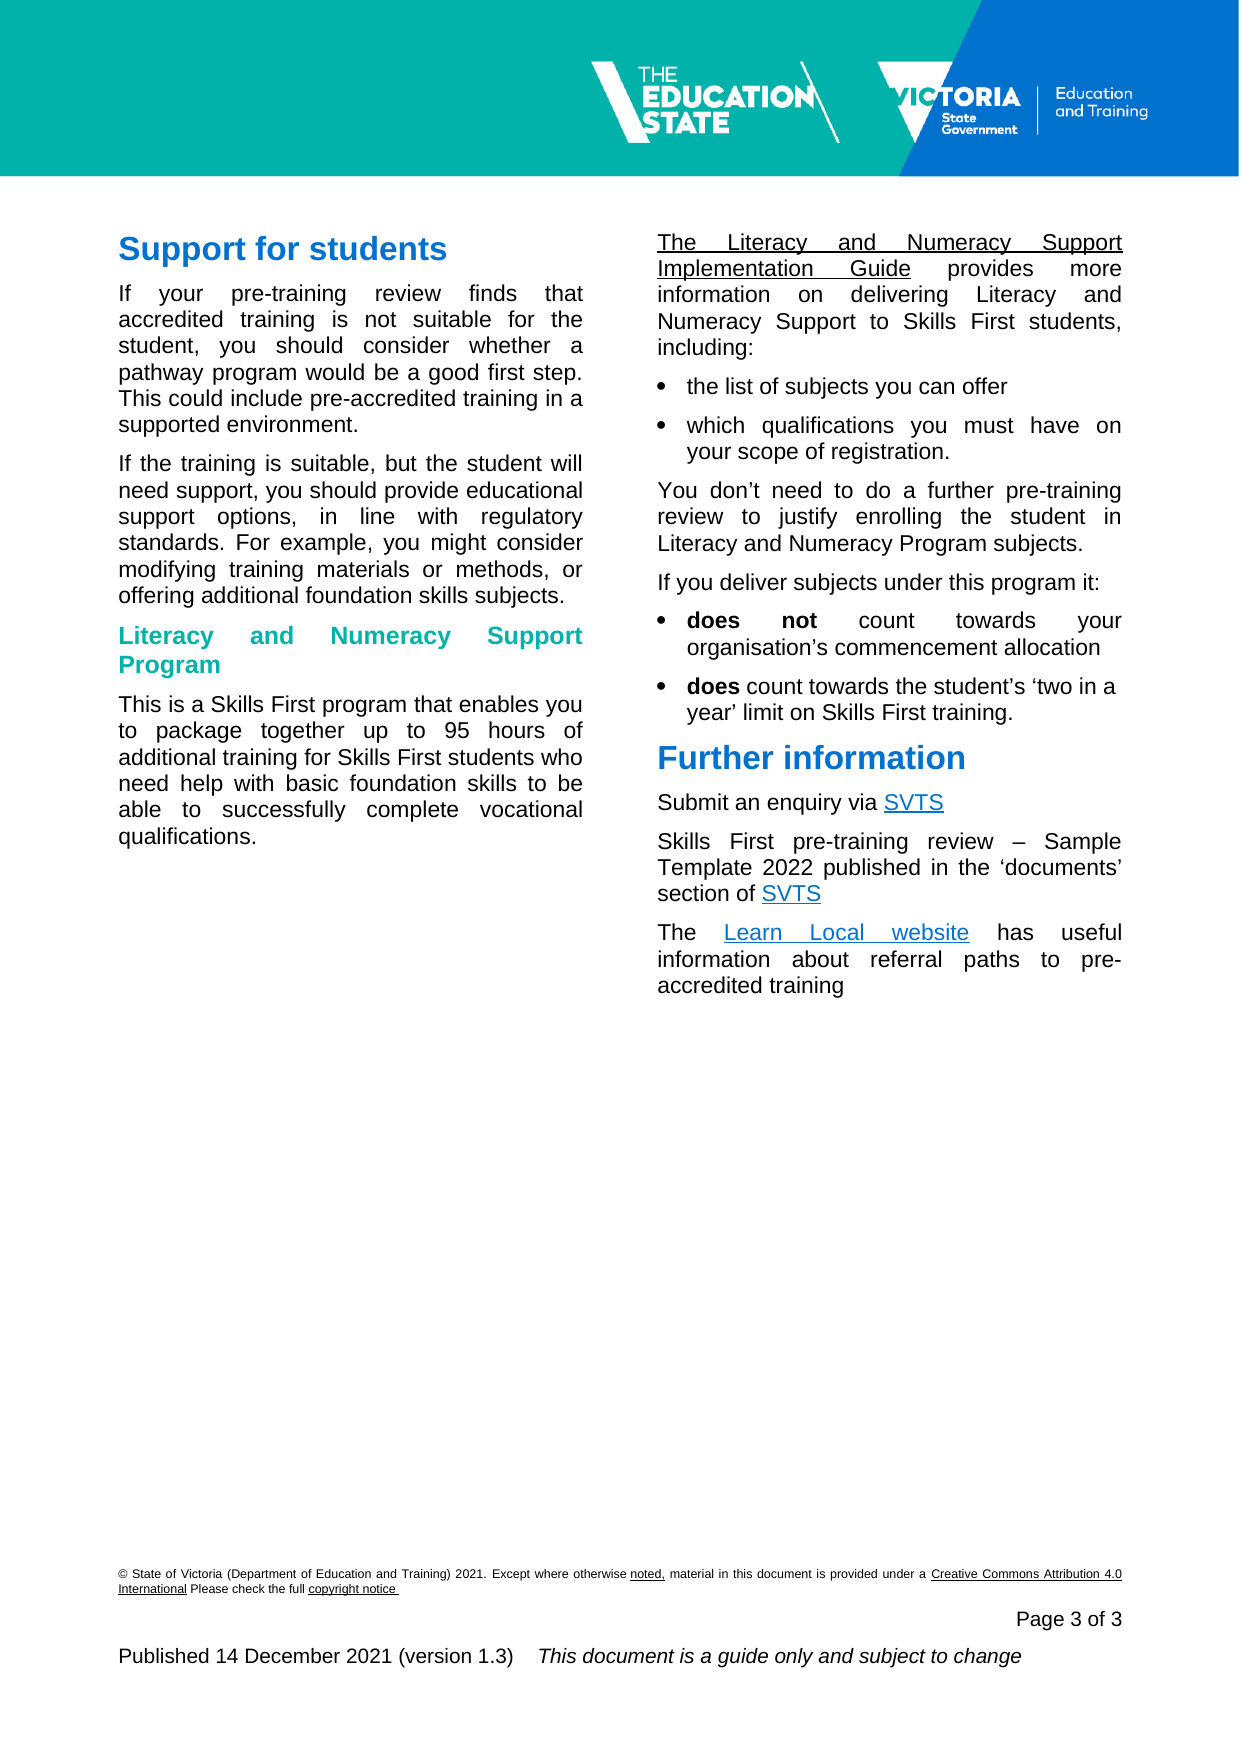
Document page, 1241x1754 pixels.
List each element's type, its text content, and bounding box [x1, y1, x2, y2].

text If the training is suitable, but the student will need support, you should provide educational support options, in line with regulatory standards. For example, you might consider modifying training materials or methods, or offering additional foundation skills subjects. [118, 450, 583, 608]
text The Literacy and Numeracy Support Implementation Guide provides more information on delivering Literacy and Numeracy Support to Skills First students, including: [657, 253, 1122, 360]
picture [0, 0, 1239, 1753]
text If you deliver subjects under this program it: [657, 568, 1122, 595]
subtitle Support for students [118, 229, 583, 267]
text © State of Victoria (Department of Education and Training) 2021. Except where otherwise noted, material in this document is provided under a Creative Commons Attribution 4.0 International Please check the full copyright notice [118, 1567, 1122, 1596]
text You don’t need to do a further pre-training review to justify enrolling the student in Literacy and Numeracy Program subjects. [657, 477, 1122, 556]
text does count towards the student’s ‘two in a year’ limit on Skills First training. [657, 673, 1122, 725]
text If your pre-training review finds that accredited training is not suitable for the student, you should consider whether a pathway program would be a good first step. This could include pre-accredited training in a supported environment. [118, 279, 583, 438]
text does not count towards your organisation’s commencement allocation [657, 607, 1122, 660]
text Skills First pre-training review – Sample Template 2022 published in the ‘documents’ section of SVTS [657, 828, 1122, 907]
text Submit an enquiry via SVTS [657, 789, 1122, 815]
text The Literacy and Numeracy Support Implementation Guide provides more information on delivering Literacy and Numeracy Support to Skills First students, including: [657, 229, 1122, 251]
subtitle Literacy and Numeracy Support Program [118, 621, 583, 678]
text The Learn Local website has useful information about referral paths to pre-accredited training [657, 919, 1122, 998]
text the list of subjects you can offer [657, 373, 1122, 399]
text which qualifications you must have on your scope of registration. [657, 412, 1122, 464]
subtitle Further information [657, 738, 1122, 776]
text This is a Skills First program that enables you to package together up to 95 hours of additional training for Skills First students who need help with basic foundation skills to be able to successfully complete vocational qualifications. [118, 691, 583, 849]
